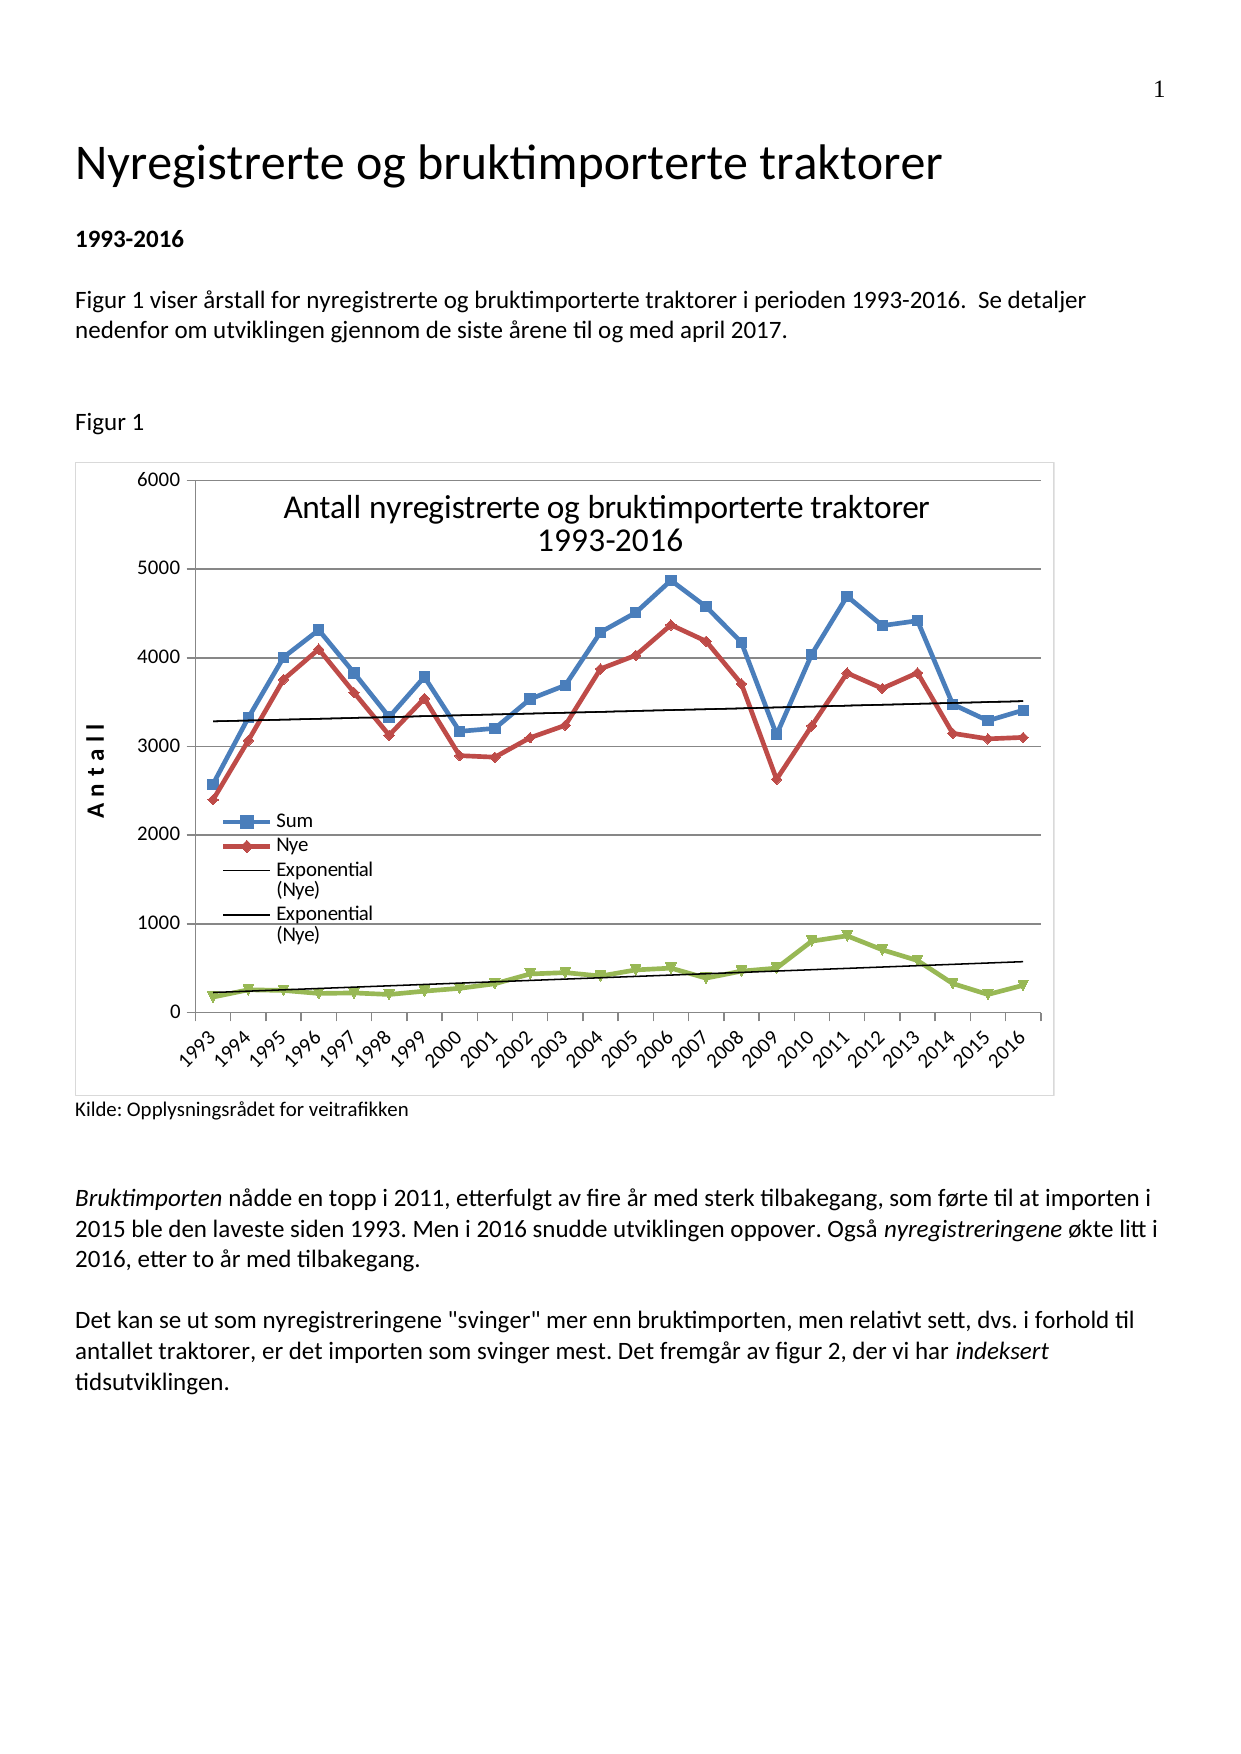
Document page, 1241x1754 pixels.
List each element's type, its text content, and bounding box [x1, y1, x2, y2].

text Det kan se ut som nyregistreringene "svinger" mer enn bruktimporten, men relativt sett, dvs. i forhold til antallet traktorer, er det importen som svinger mest. Det fremgår av figur 2, der vi har indeksert tidsutviklingen. [75, 1305, 1165, 1396]
text Figur 1 viser årstall for nyregistrerte og bruktimporterte traktorer i perioden 1993-2016. Se detaljer nedenfor om utviklingen gjennom de siste årene til og med april 2017. [75, 284, 1165, 345]
text 1993-2016 [75, 223, 1165, 253]
text Nyregistrerte og bruktimporterte traktorer [75, 131, 1165, 192]
text Figur 1 [75, 406, 1165, 436]
text Bruktimporten nådde en topp i 2011, etterfulgt av fire år med sterk tilbakegang, som førte til at importen i 2015 ble den laveste siden 1993. Men i 2016 snudde utviklingen oppover. Også nyregistreringene økte litt i 2016, etter to år med tilbakegang. [75, 1183, 1165, 1274]
text Kilde: Opplysningsrådet for veitrafikken [75, 1096, 1165, 1122]
